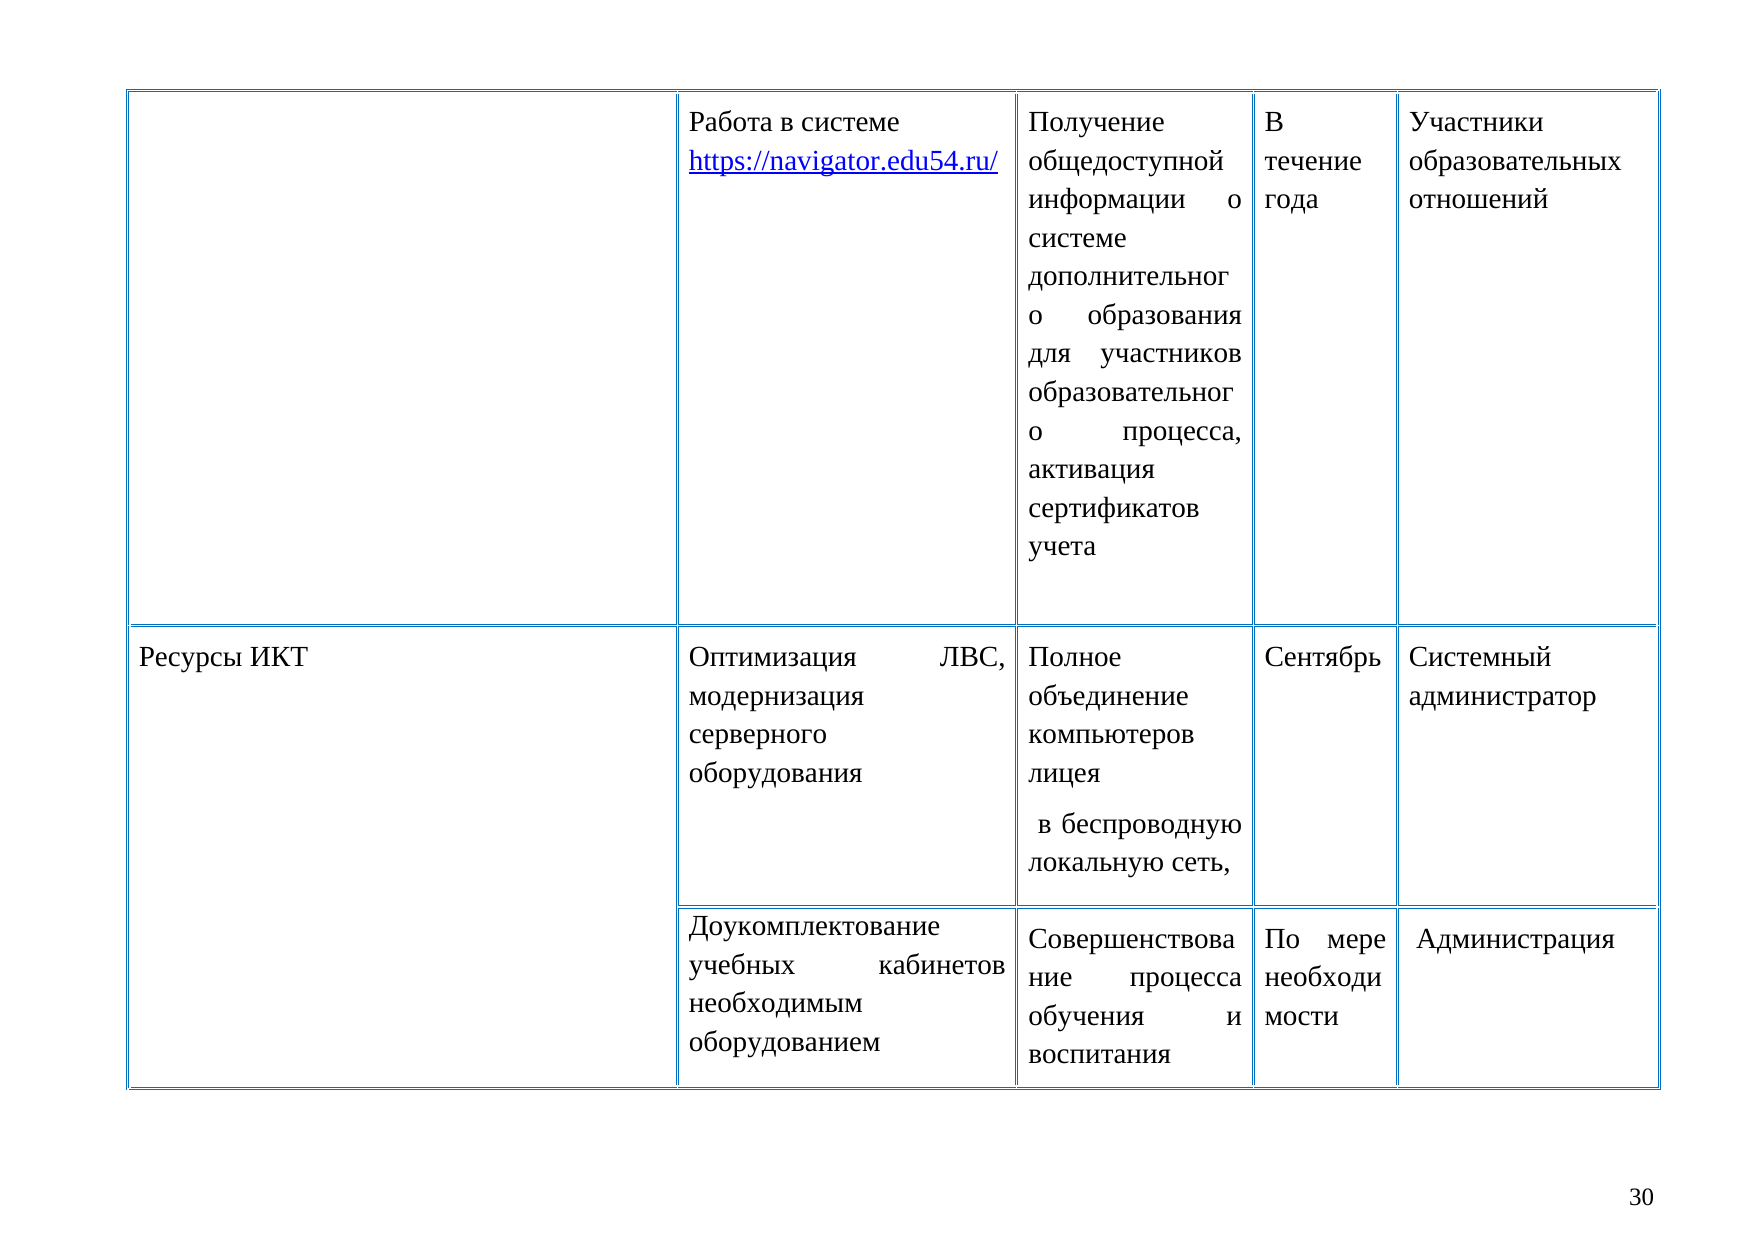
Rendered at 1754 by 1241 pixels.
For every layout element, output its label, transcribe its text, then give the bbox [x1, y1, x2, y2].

table_cell Ресурсы ИКТ [129, 624, 677, 1087]
table_cell Совершенствование процесса обучения и воспитания [1017, 909, 1253, 1087]
table_cell Получение общедоступной информации о системе дополнительного образования для участников образовательного процесса, активация сертификатов учета [1017, 92, 1253, 624]
table_cell Работа в системе https://navigator.edu54.ru/ [677, 90, 1017, 624]
table_cell В течение года [1253, 92, 1397, 624]
table_cell По мере необходимости [1253, 909, 1397, 1087]
table_cell Системный администратор [1399, 624, 1658, 905]
table_cell Участники образовательных отношений [1397, 89, 1659, 624]
table_cell Администрация [1397, 905, 1659, 1087]
table_cell Доукомплектование учебных кабинетов необходимым оборудованием [677, 905, 1017, 1087]
table_cell Оптимизация ЛВС, модернизация серверного оборудования [679, 627, 1015, 905]
table_cell Сентябрь [1255, 627, 1396, 905]
table_cell Полное объединение компьютеров лицея в беспроводную локальную сеть, [1018, 627, 1252, 905]
